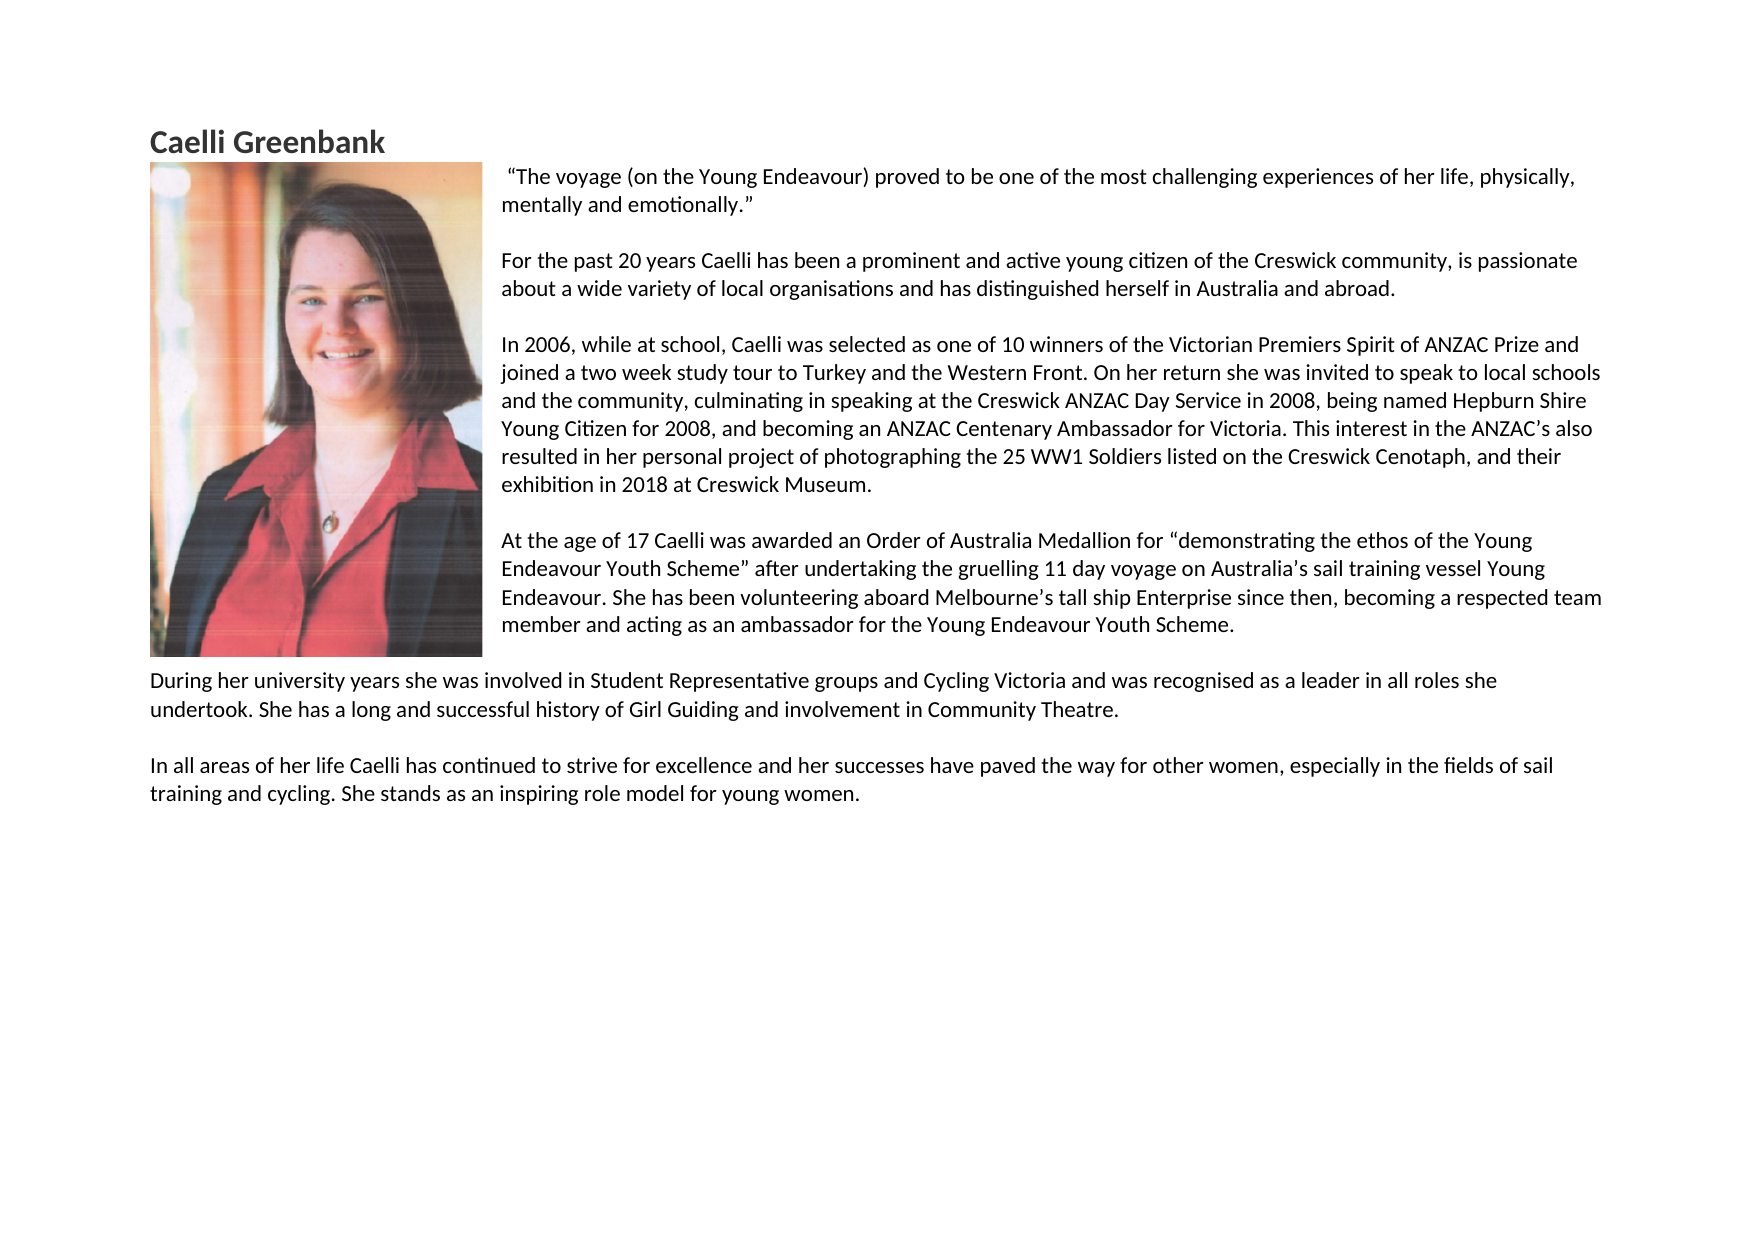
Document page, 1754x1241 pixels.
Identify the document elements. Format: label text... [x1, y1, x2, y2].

text Caelli Greenbank [150, 122, 1604, 162]
text “The voyage (on the Young Endeavour) proved to be one of the most challenging experiences of her life, physically, mentally and emotionally.” [483, 162, 1604, 218]
text At the age of 17 Caelli was awarded an Order of Australia Medallion for “demonstrating the ethos of the Young Endeavour Youth Scheme” after undertaking the gruelling 11 day voyage on Australia’s sail training vessel Young Endeavour. She has been volunteering aboard Melbourne’s tall ship Enterprise since then, becoming a respected team member and acting as an ambassador for the Young Endeavour Youth Scheme. [483, 527, 1604, 639]
text During her university years she was involved in Student Representative groups and Cycling Victoria and was recognised as a leader in all roles she undertook. She has a long and successful history of Girl Guiding and involvement in Community Theatre. [150, 667, 1604, 723]
text In 2006, while at school, Caelli was selected as one of 10 winners of the Victorian Premiers Spirit of ANZAC Prize and joined a two week study tour to Turkey and the Western Front. On her return she was invited to speak to local schools and the community, culminating in speaking at the Creswick ANZAC Day Service in 2008, being named Hepburn Shire Young Citizen for 2008, and becoming an ANZAC Centenary Ambassador for Victoria. This interest in the ANZAC’s also resulted in her personal project of photographing the 25 WW1 Soldiers listed on the Creswick Cenotaph, and their exhibition in 2018 at Creswick Museum. [483, 330, 1604, 498]
text In all areas of her life Caelli has continued to strive for excellence and her successes have paved the way for other women, especially in the fields of sail training and cycling. She stands as an inspiring role model for young women. [150, 751, 1604, 807]
text For the past 20 years Caelli has been a prominent and active young citizen of the Creswick community, is passionate about a wide variety of local organisations and has distinguished herself in Australia and abroad. [483, 246, 1604, 302]
picture [150, 162, 483, 657]
